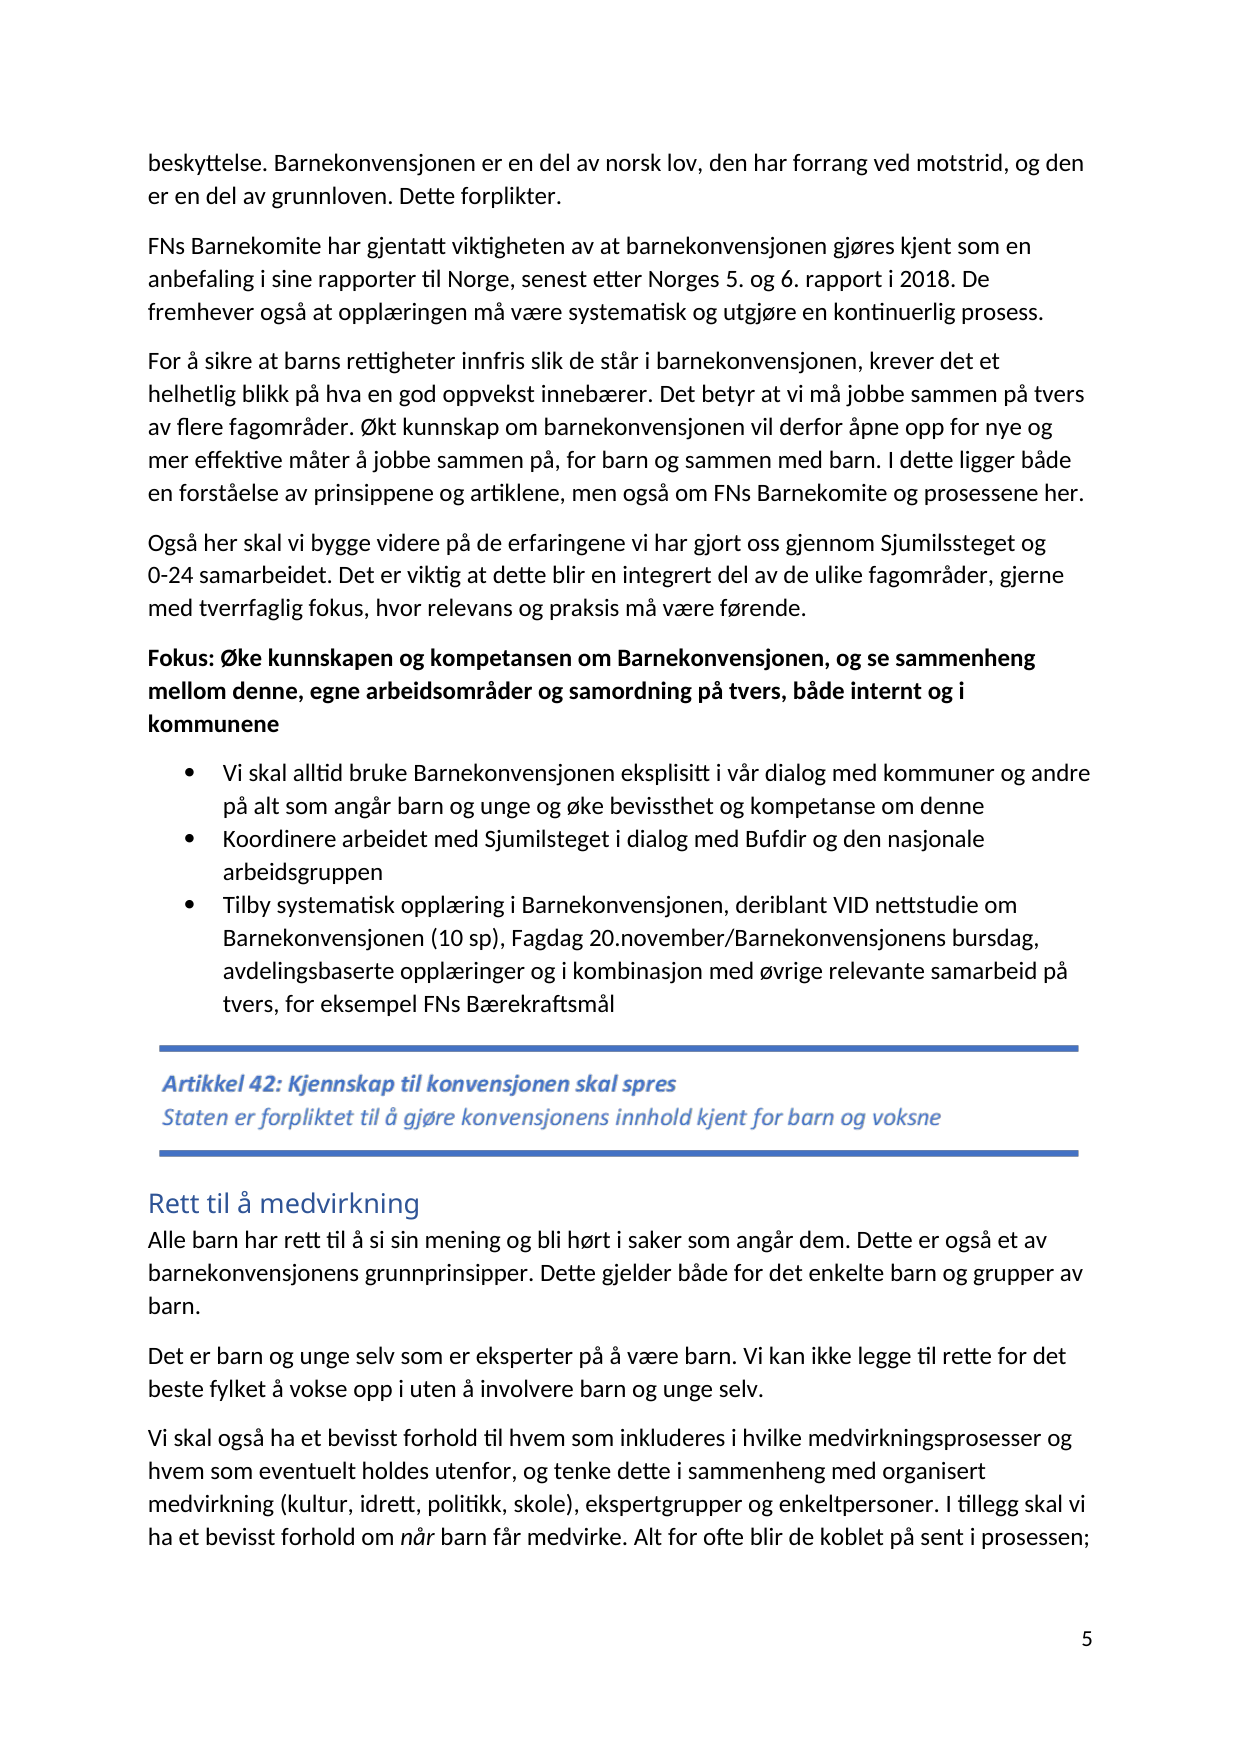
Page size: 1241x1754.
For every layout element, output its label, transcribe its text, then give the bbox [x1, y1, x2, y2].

text For å sikre at barns rettigheter innfris slik de står i barnekonvensjonen, krever det et helhetlig blikk på hva en god oppvekst innebærer. Det betyr at vi må jobbe sammen på tvers av flere fagområder. Økt kunnskap om barnekonvensjonen vil derfor åpne opp for nye og mer effektive måter å jobbe sammen på, for barn og sammen med barn. I dette ligger både en forståelse av prinsippene og artiklene, men også om FNs Barnekomite og prosessene her. [148, 346, 1093, 508]
list Tilby systematisk opplæring i Barnekonvensjonen, deriblant VID nettstudie om Barnekonvensjonen (10 sp), Fagdag 20.november/Barnekonvensjonens bursdag, avdelingsbaserte opplæringer og i kombinasjon med øvrige relevante samarbeid på tvers, for eksempel FNs Bærekraftsmål [185, 889, 1093, 1018]
list Vi skal alltid bruke Barnekonvensjonen eksplisitt i vår dialog med kommuner og andre på alt som angår barn og unge og øke bevissthet og kompetanse om denne [185, 758, 1093, 821]
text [148, 148, 1093, 211]
text Også her skal vi bygge videre på de erfaringene vi har gjort oss gjennom Sjumilssteget og 0-24 samarbeidet. Det er viktig at dette blir en integrert del av de ulike fagområder, gjerne med tverrfaglig fokus, hvor relevans og praksis må være førende. [148, 527, 1093, 623]
text Fokus: Øke kunnskapen og kompetansen om Barnekonvensjonen, og se sammenheng mellom denne, egne arbeidsområder og samordning på tvers, både internt og i kommunene [148, 642, 1093, 738]
text Alle barn har rett til å si sin mening og bli hørt i saker som angår dem. Dette er også et av barnekonvensjonens grunnprinsipper. Dette gjelder både for det enkelte barn og grupper av barn. [148, 1224, 1093, 1321]
subtitle Rett til å medvirkning [148, 1184, 1093, 1221]
picture [147, 1037, 1093, 1166]
list Koordinere arbeidet med Sjumilsteget i dialog med Bufdir og den nasjonale arbeidsgruppen [185, 823, 1093, 887]
text Det er barn og unge selv som er eksperter på å være barn. Vi kan ikke legge til rette for det beste fylket å vokse opp i uten å involvere barn og unge selv. [148, 1340, 1093, 1403]
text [148, 1422, 1093, 1552]
text FNs Barnekomite har gjentatt viktigheten av at barnekonvensjonen gjøres kjent som en anbefaling i sine rapporter til Norge, senest etter Norges 5. og 6. rapport i 2018. De fremhever også at opplæringen må være systematisk og utgjøre en kontinuerlig prosess. [148, 230, 1093, 326]
